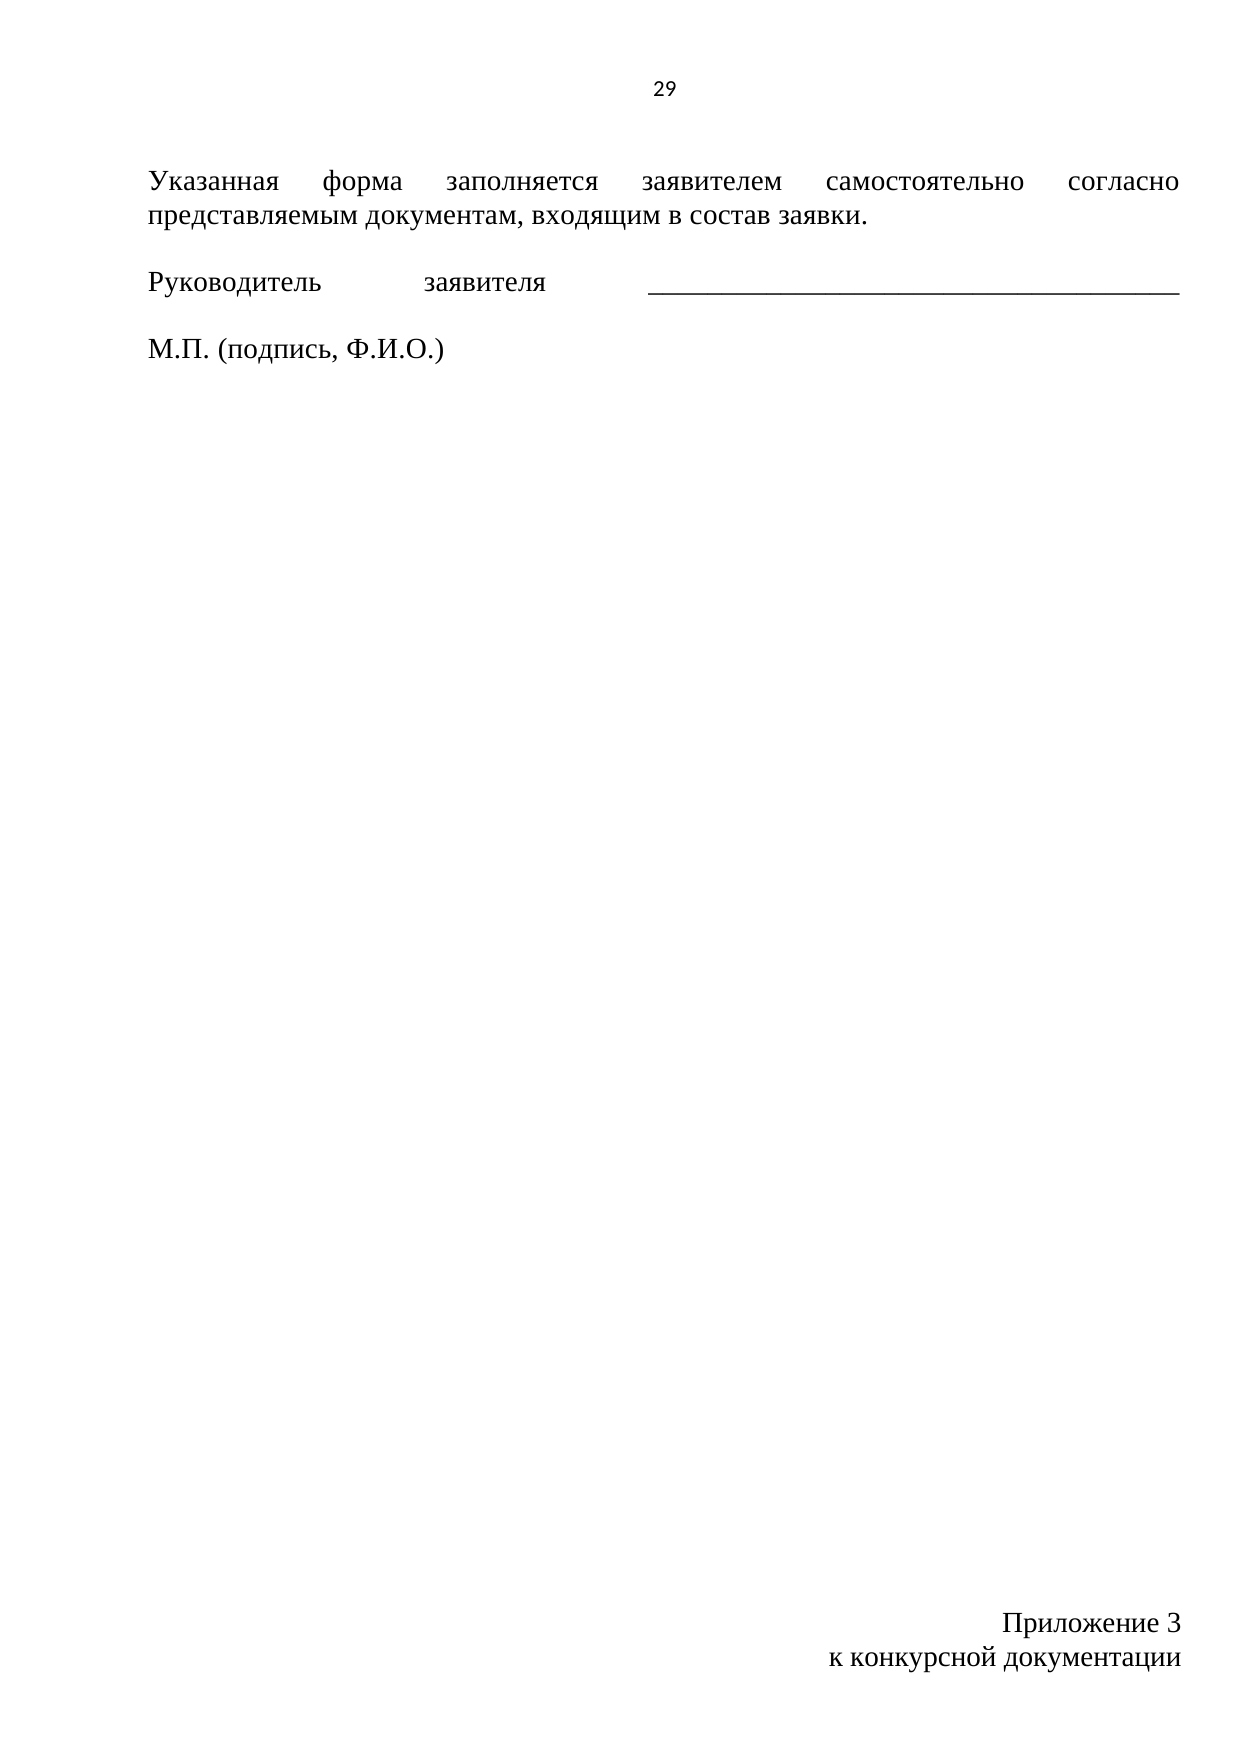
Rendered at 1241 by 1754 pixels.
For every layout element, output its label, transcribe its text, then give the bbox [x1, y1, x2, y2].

text к конкурсной документации [148, 1639, 1181, 1673]
text Указанная форма заполняется заявителем самостоятельно согласно представляемым документам, входящим в состав заявки. [148, 130, 1181, 230]
text Руководитель заявителя ____________________________________ М.П. (подпись, Ф.И.О.) [148, 230, 1181, 364]
text Приложение 3 [148, 1606, 1181, 1639]
